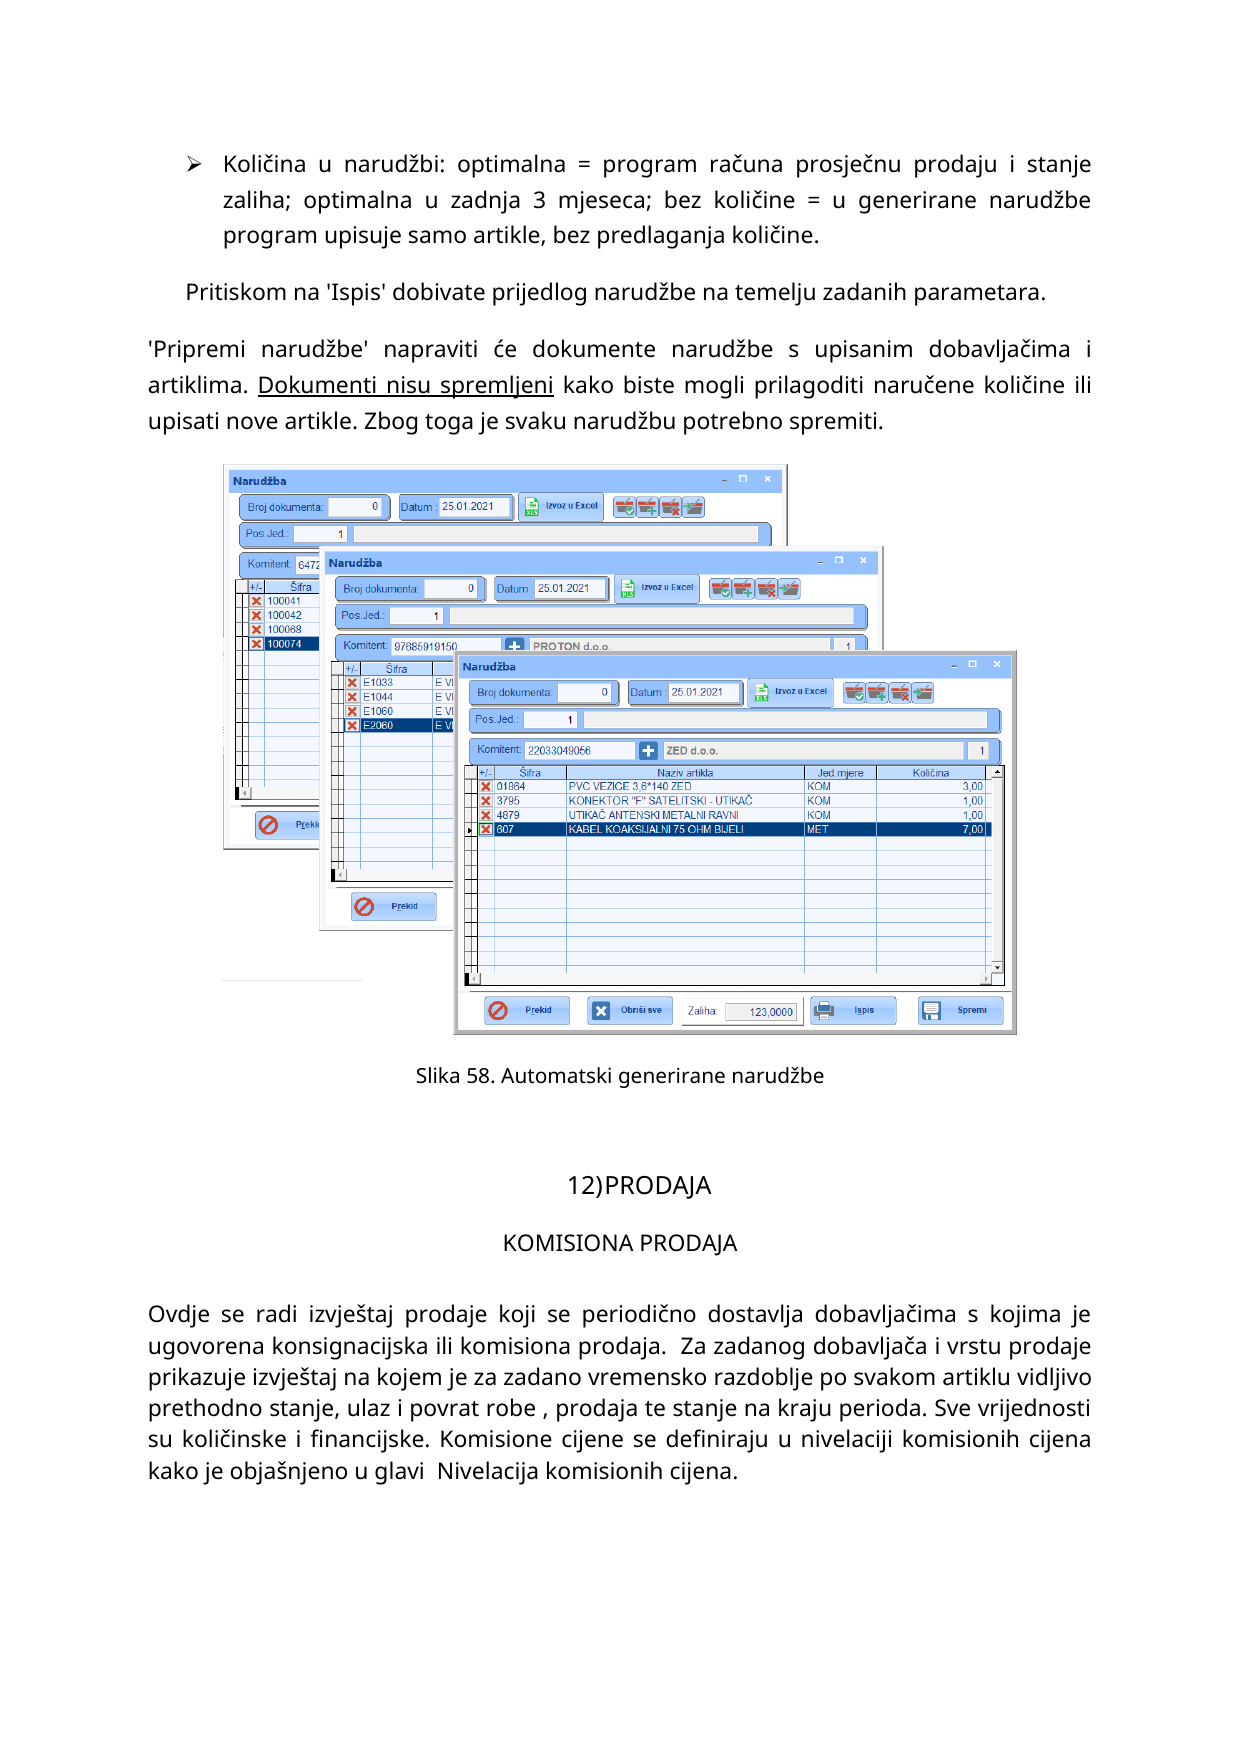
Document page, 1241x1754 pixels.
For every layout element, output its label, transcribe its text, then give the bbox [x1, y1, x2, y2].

subtitle PRODAJA [185, 1168, 1093, 1202]
text 'Pripremi narudžbe' napraviti će dokumente narudžbe s upisanim dobavljačima i artiklima. Dokumenti nisu spremljeni kako biste mogli prilagoditi naručene količine ili upisati nove artikle. Zbog toga je svaku narudžbu potrebno spremiti. [148, 333, 1093, 436]
subtitle KOMISIONA PRODAJA [148, 1227, 1093, 1258]
list Količina u narudžbi: optimalna = program računa prosječnu prodaju i stanje zaliha; optimalna u zadnja 3 mjeseca; bez količine = u generirane narudžbe program upisuje samo artikle, bez predlaganja količine. [185, 148, 1093, 251]
text Ovdje se radi izvještaj prodaje koji se periodično dostavlja dobavljačima s kojima je ugovorena konsignacijska ili komisiona prodaja. Za zadanog dobavljača i vrstu prodaje prikazuje izvještaj na kojem je za zadano vremensko razdoblje po svakom artiklu vidljivo prethodno stanje, ulaz i povrat robe , prodaja te stanje na kraju perioda. Sve vrijednosti su količinske i financijske. Komisione cijene se definiraju u nivelaciji komisionih cijena kako je objašnjeno u glavi 16) Nivelacija komisionih cijena. [148, 1298, 1093, 1486]
picture [221, 461, 1019, 1037]
text Pritiskom na 'Ispis' dobivate prijedlog narudžbe na temelju zadanih parametara. [185, 276, 1093, 307]
